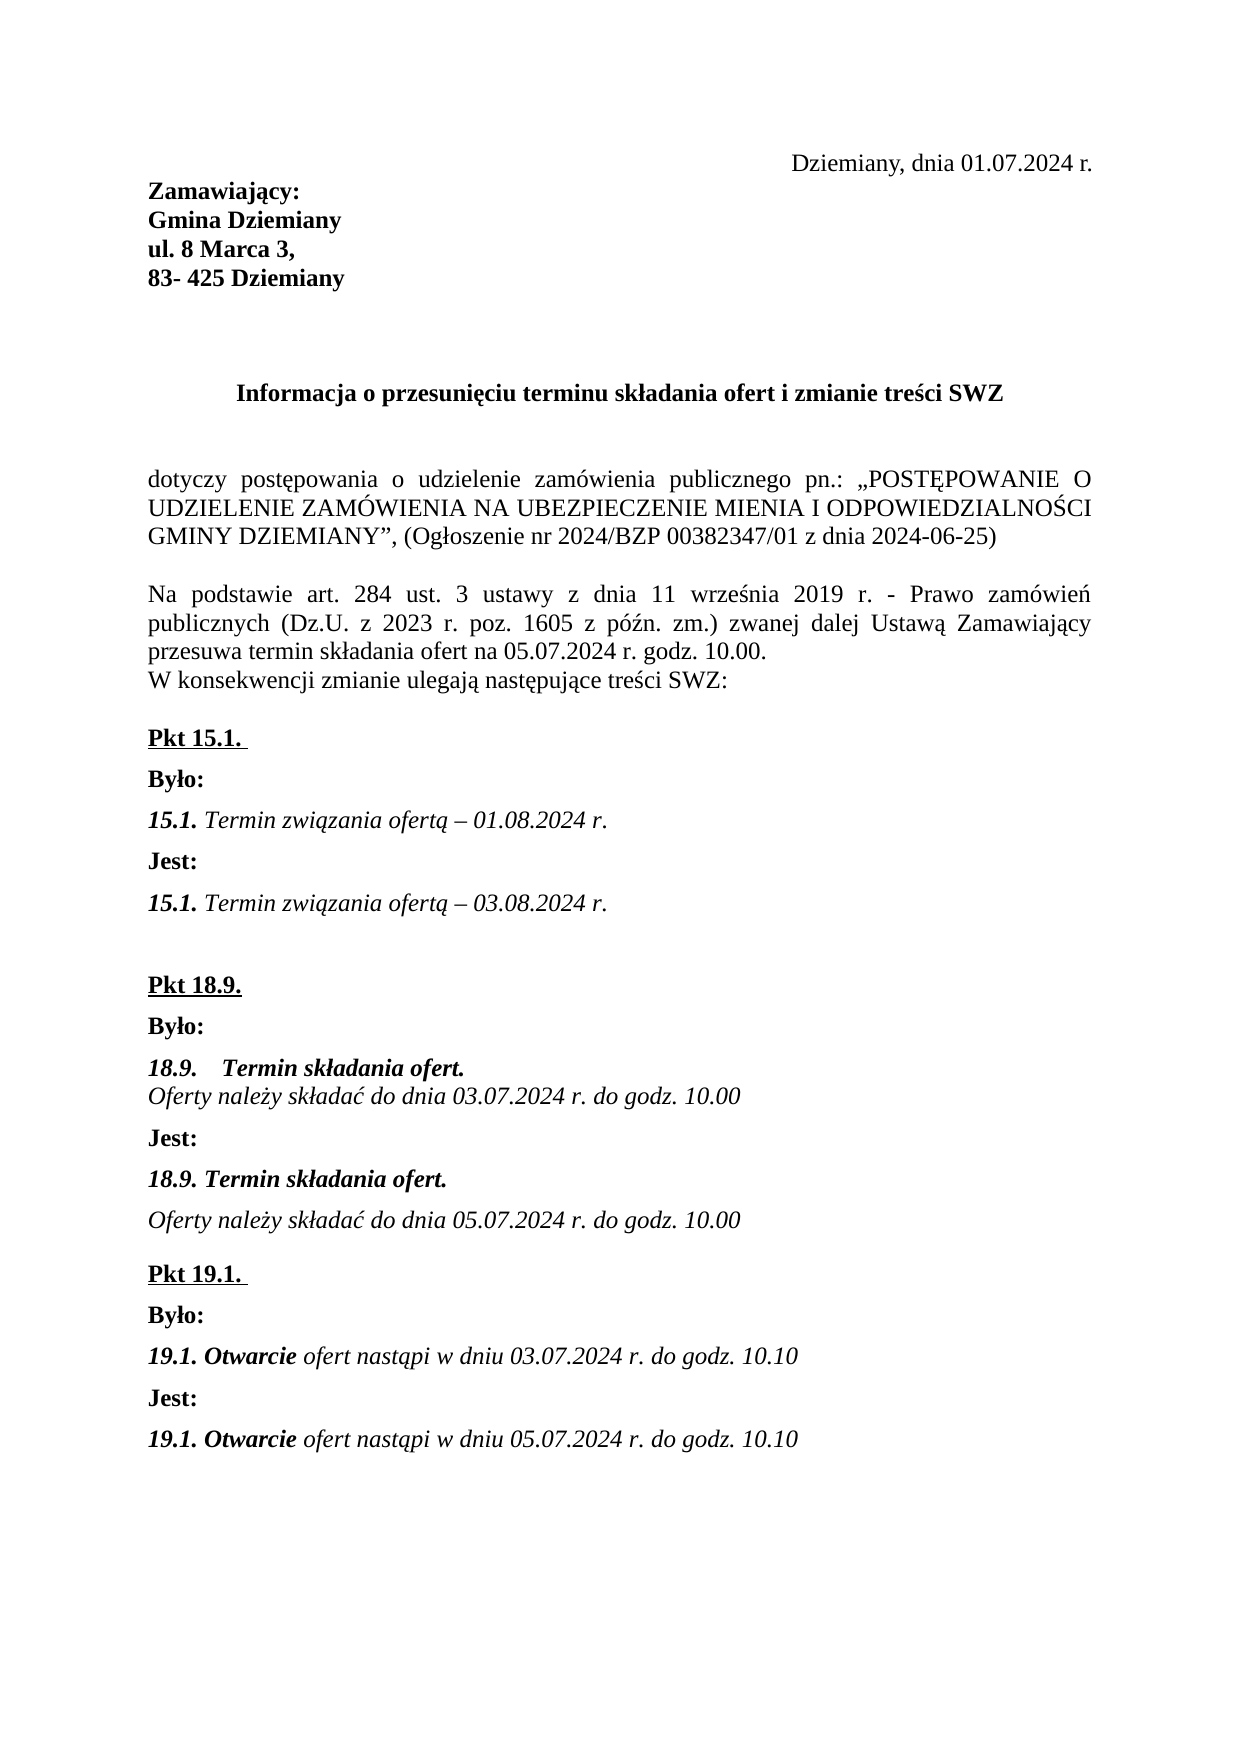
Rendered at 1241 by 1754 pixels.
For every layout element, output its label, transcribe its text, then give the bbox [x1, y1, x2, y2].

list Termin składania ofert. [148, 1053, 1093, 1081]
list Było: [148, 1300, 1093, 1329]
list Jest: [148, 1383, 1093, 1411]
text dotyczy postępowania o udzielenie zamówienia publicznego pn.: „POSTĘPOWANIE O UDZIELENIE ZAMÓWIENIA NA UBEZPIECZENIE MIENIA I ODPOWIEDZIALNOŚCI GMINY DZIEMIANY”, (Ogłoszenie nr 2024/BZP 00382347/01 z dnia 2024-06-25) [148, 464, 1093, 550]
list 19.1. Otwarcie ofert nastąpi w dniu 05.07.2024 r. do godz. 10.10 [148, 1424, 1093, 1453]
text Zamawiający: [148, 176, 1093, 205]
list Jest: [148, 1123, 1093, 1151]
text Informacja o przesunięciu terminu składania ofert i zmianie treści SWZ [148, 378, 1093, 406]
text ul. 8 Marca 3, [148, 234, 1093, 263]
text W konsekwencji zmianie ulegają następujące treści SWZ: [148, 665, 1093, 694]
list 19.1. Otwarcie ofert nastąpi w dniu 03.07.2024 r. do godz. 10.10 [148, 1341, 1093, 1370]
list Było: [148, 764, 1093, 793]
list Pkt 18.9. [148, 970, 1093, 999]
list Oferty należy składać do dnia 03.07.2024 r. do godz. 10.00 [148, 1081, 1093, 1110]
text Gmina Dziemiany [148, 205, 1093, 234]
text 83- 425 Dziemiany [148, 263, 1093, 291]
list 15.1. Termin związania ofertą – 01.08.2024 r. [148, 805, 1093, 834]
list 18.9. Termin składania ofert. [148, 1164, 1093, 1193]
list Pkt 15.1. [148, 723, 1093, 751]
list Było: [148, 1011, 1093, 1040]
list 15.1. Termin związania ofertą – 03.08.2024 r. [148, 888, 1093, 916]
text Dziemiany, dnia 01.07.2024 r. [118, 148, 1093, 176]
list Pkt 19.1. [148, 1259, 1093, 1288]
text Oferty należy składać do dnia 05.07.2024 r. do godz. 10.00 [148, 1205, 1093, 1234]
text Na podstawie art. 284 ust. 3 ustawy z dnia 11 września 2019 r. - Prawo zamówień publicznych (Dz.U. z 2023 r. poz. 1605 z późn. zm.) zwanej dalej Ustawą Zamawiający przesuwa termin składania ofert na 05.07.2024 r. godz. 10.00. [148, 579, 1093, 665]
list Jest: [148, 846, 1093, 875]
